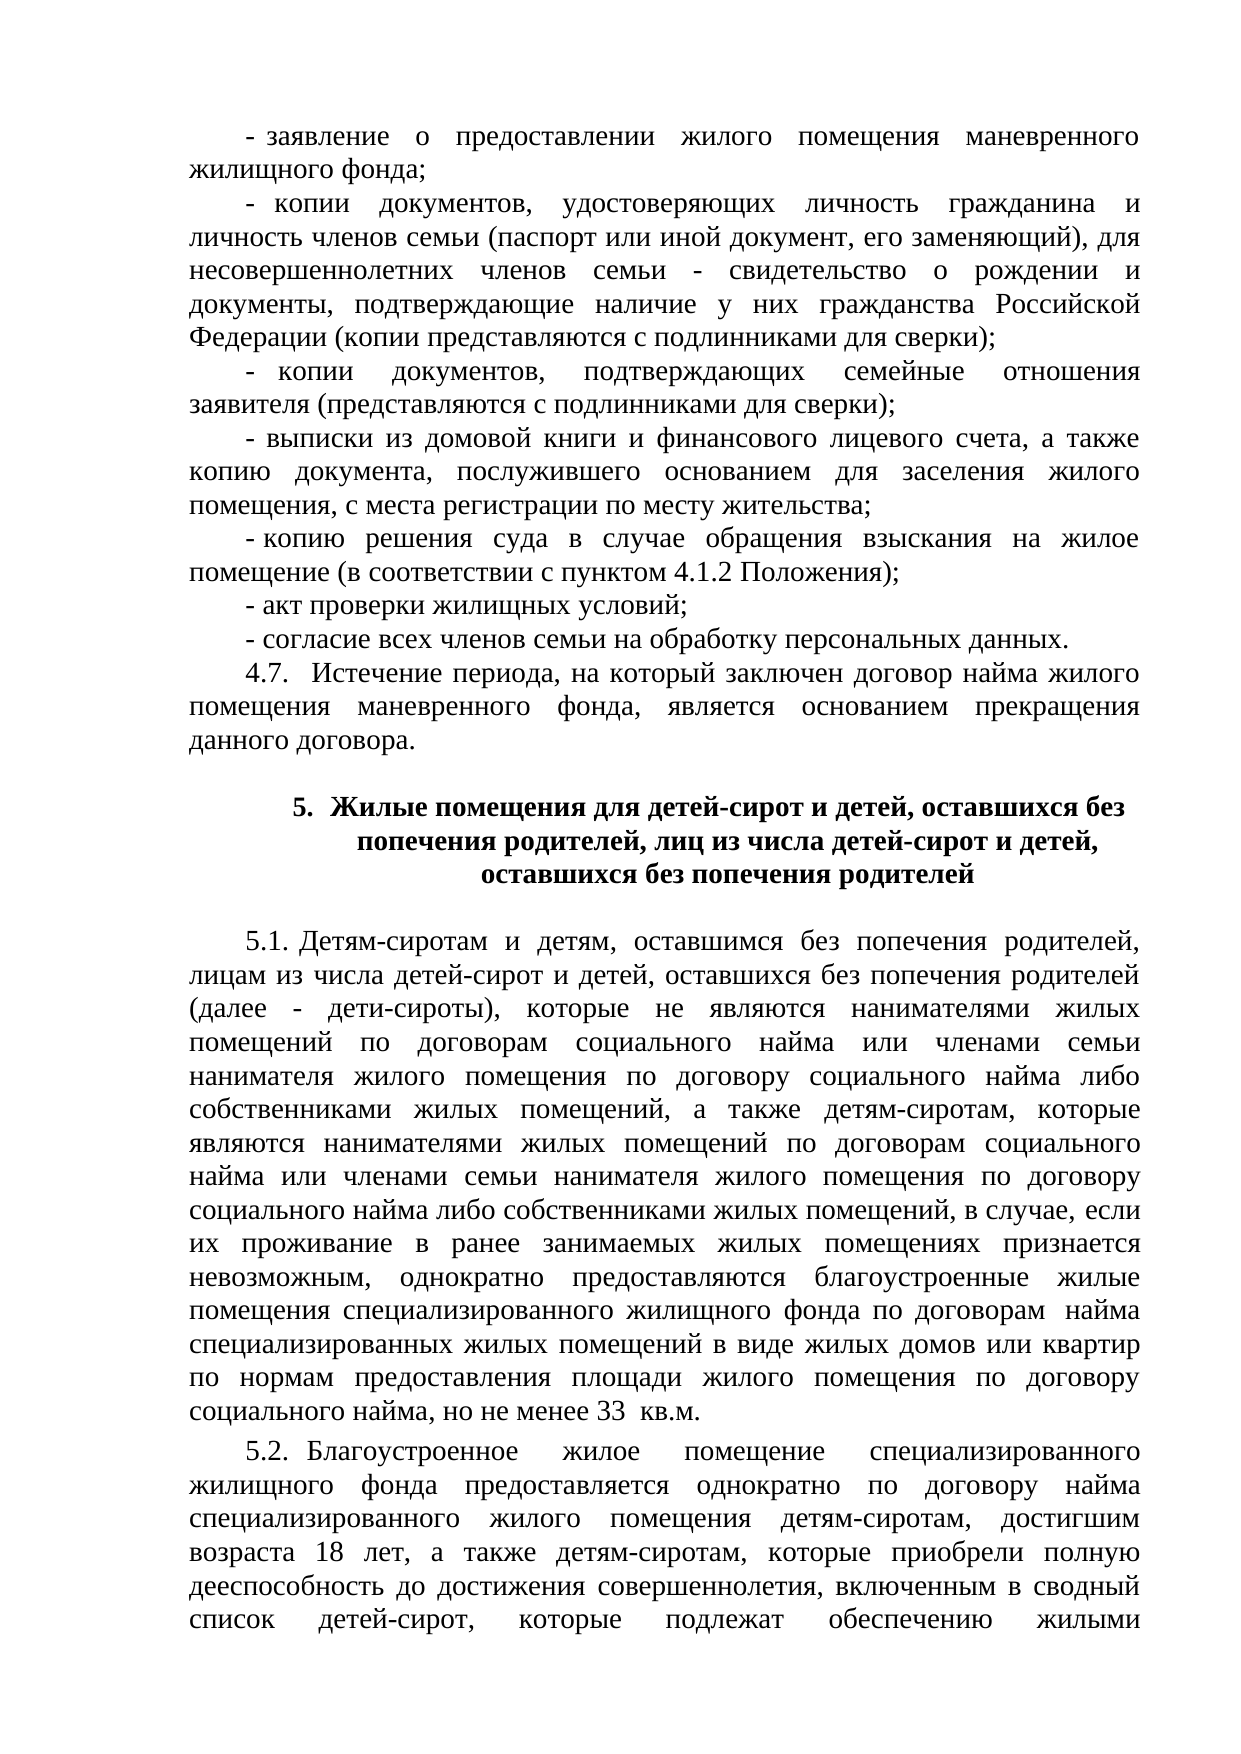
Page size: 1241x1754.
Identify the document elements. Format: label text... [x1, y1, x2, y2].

list копию решения суда в случае обращения взыскания на жилое помещение (в соответствии с пунктом 4.1.2 Положения); [189, 521, 1140, 588]
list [189, 1433, 1141, 1635]
list копии документов, удостоверяющих личность гражданина и личность членов семьи (паспорт или иной документ, его заменяющий), для несовершеннолетних членов семьи - свидетельство о рождении и документы, подтверждающие наличие у них гражданства Российской Федерации (копии представляются с подлинниками для сверки); [189, 185, 1141, 353]
list выписки из домовой книги и финансового лицевого счета, а также копию документа, послужившего основанием для заселения жилого помещения, с места регистрации по месту жительства; [189, 420, 1141, 521]
list заявление о предоставлении жилого помещения маневренного жилищного фонда; [189, 118, 1140, 185]
list согласие всех членов семьи на обработку персональных данных. [245, 621, 1152, 655]
list копии документов, подтверждающих семейные отношения заявителя (представляются с подлинниками для сверки); [189, 353, 1140, 420]
list Истечение периода, на который заключен договор найма жилого помещения маневренного фонда, является основанием прекращения данного договора. [189, 655, 1140, 755]
list акт проверки жилищных условий; [245, 588, 1152, 621]
list Жилые помещения для детей-сирот и детей, оставшихся без попечения родителей, лиц из числа детей-сирот и детей, оставшихся без попечения родителей [266, 789, 1152, 890]
list Детям-сиротам и детям, оставшимся без попечения родителей, лицам из числа детей-сирот и детей, оставшихся без попечения родителей (далее - дети-сироты), которые не являются нанимателями жилых помещений по договорам социального найма или членами семьи нанимателя жилого помещения по договору социального найма либо собственниками жилых помещений, а также детям-сиротам, которые являются нанимателями жилых помещений по договорам социального найма или членами семьи нанимателя жилого помещения по договору социального найма либо собственниками жилых помещений, в случае, если их проживание в ранее занимаемых жилых помещениях признается невозможным, однократно предоставляются благоустроенные жилые помещения специализированного жилищного фонда по договорам найма специализированных жилых помещений в виде жилых домов или квартир по нормам предоставления площади жилого помещения по договору социального найма, но не менее 33 кв.м. [189, 923, 1141, 1427]
